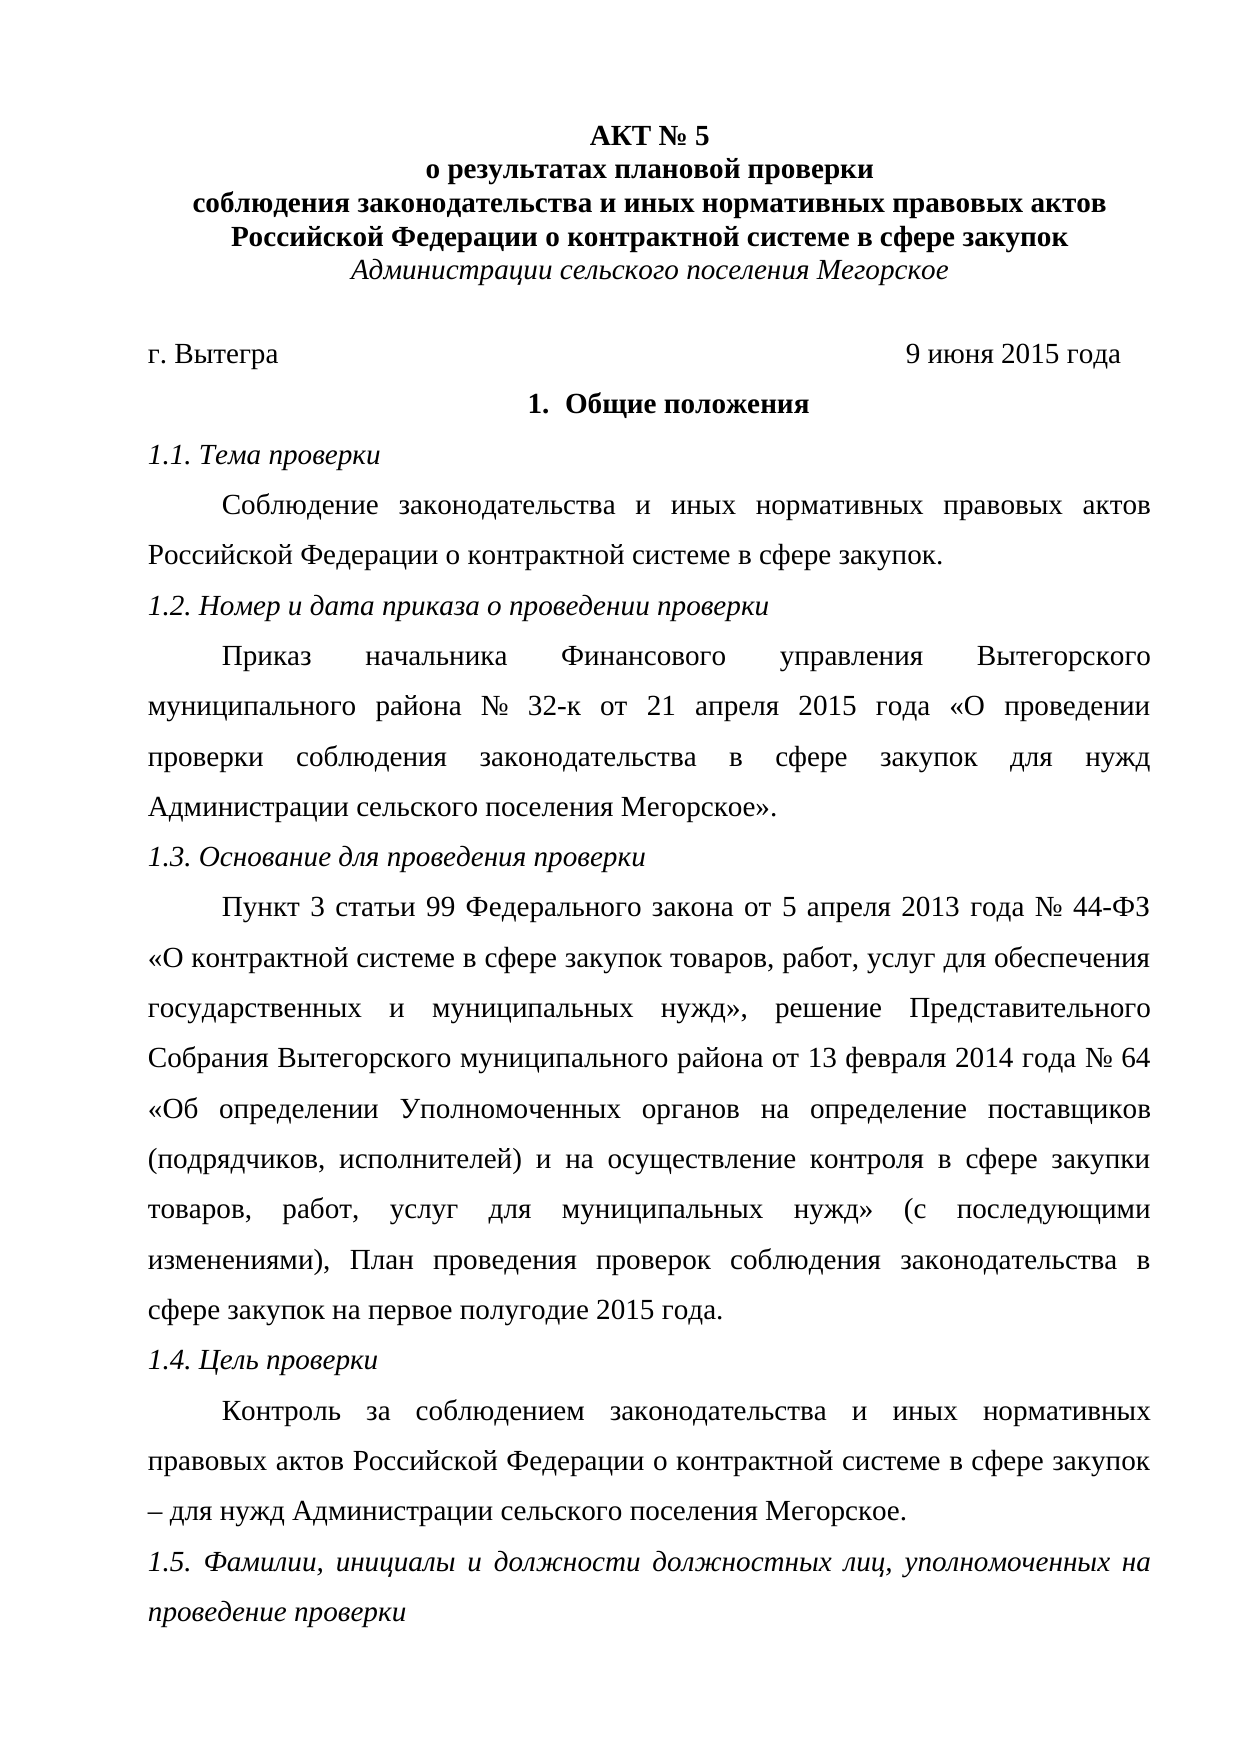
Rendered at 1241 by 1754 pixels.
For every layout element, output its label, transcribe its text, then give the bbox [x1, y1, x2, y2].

text АКТ № 5 [148, 118, 1152, 152]
text Соблюдение законодательства и иных нормативных правовых актов Российской Федерации о контрактной системе в сфере закупок. [148, 487, 1152, 571]
text Приказ начальника Финансового управления Вытегорского муниципального района № 32-к от 21 апреля 2015 года «О проведении проверки соблюдения законодательства в сфере закупок для нужд Администрации сельского поселения Мегорское». [148, 638, 1152, 822]
text 1.2. Номер и дата приказа о проведении проверки [148, 588, 1152, 621]
text о результатах плановой проверки [148, 152, 1152, 185]
text Российской Федерации о контрактной системе в сфере закупок [148, 219, 1152, 252]
text Администрации сельского поселения Мегорское [148, 252, 1152, 286]
text 1.5. Фамилии, инициалы и должности должностных лиц, уполномоченных на проведение проверки [148, 1544, 1152, 1627]
text 1.1. Тема проверки [148, 437, 1152, 470]
text соблюдения законодательства и иных нормативных правовых актов [148, 185, 1152, 219]
text 1.3. Основание для проведения проверки [148, 839, 1152, 873]
text Контроль за соблюдением законодательства и иных нормативных правовых актов Российской Федерации о контрактной системе в сфере закупок – для нужд Администрации сельского поселения Мегорское. [148, 1393, 1152, 1527]
list Общие положения [185, 386, 1152, 420]
text 1.4. Цель проверки [148, 1342, 1152, 1376]
text Пункт 3 статьи 99 Федерального закона от 5 апреля 2013 года № 44-ФЗ «О контрактной системе в сфере закупок товаров, работ, услуг для обеспечения государственных и муниципальных нужд», решение Представительного Собрания Вытегорского муниципального района от 13 февраля 2014 года № 64 «Об определении Уполномоченных органов на определение поставщиков (подрядчиков, исполнителей) и на осуществление контроля в сфере закупки товаров, работ, услуг для муниципальных нужд» (с последующими изменениями), План проведения проверок соблюдения законодательства в сфере закупок на первое полугодие 2015 года. [148, 889, 1152, 1326]
text г. Вытегра 9 июня 2015 года [148, 336, 1152, 370]
